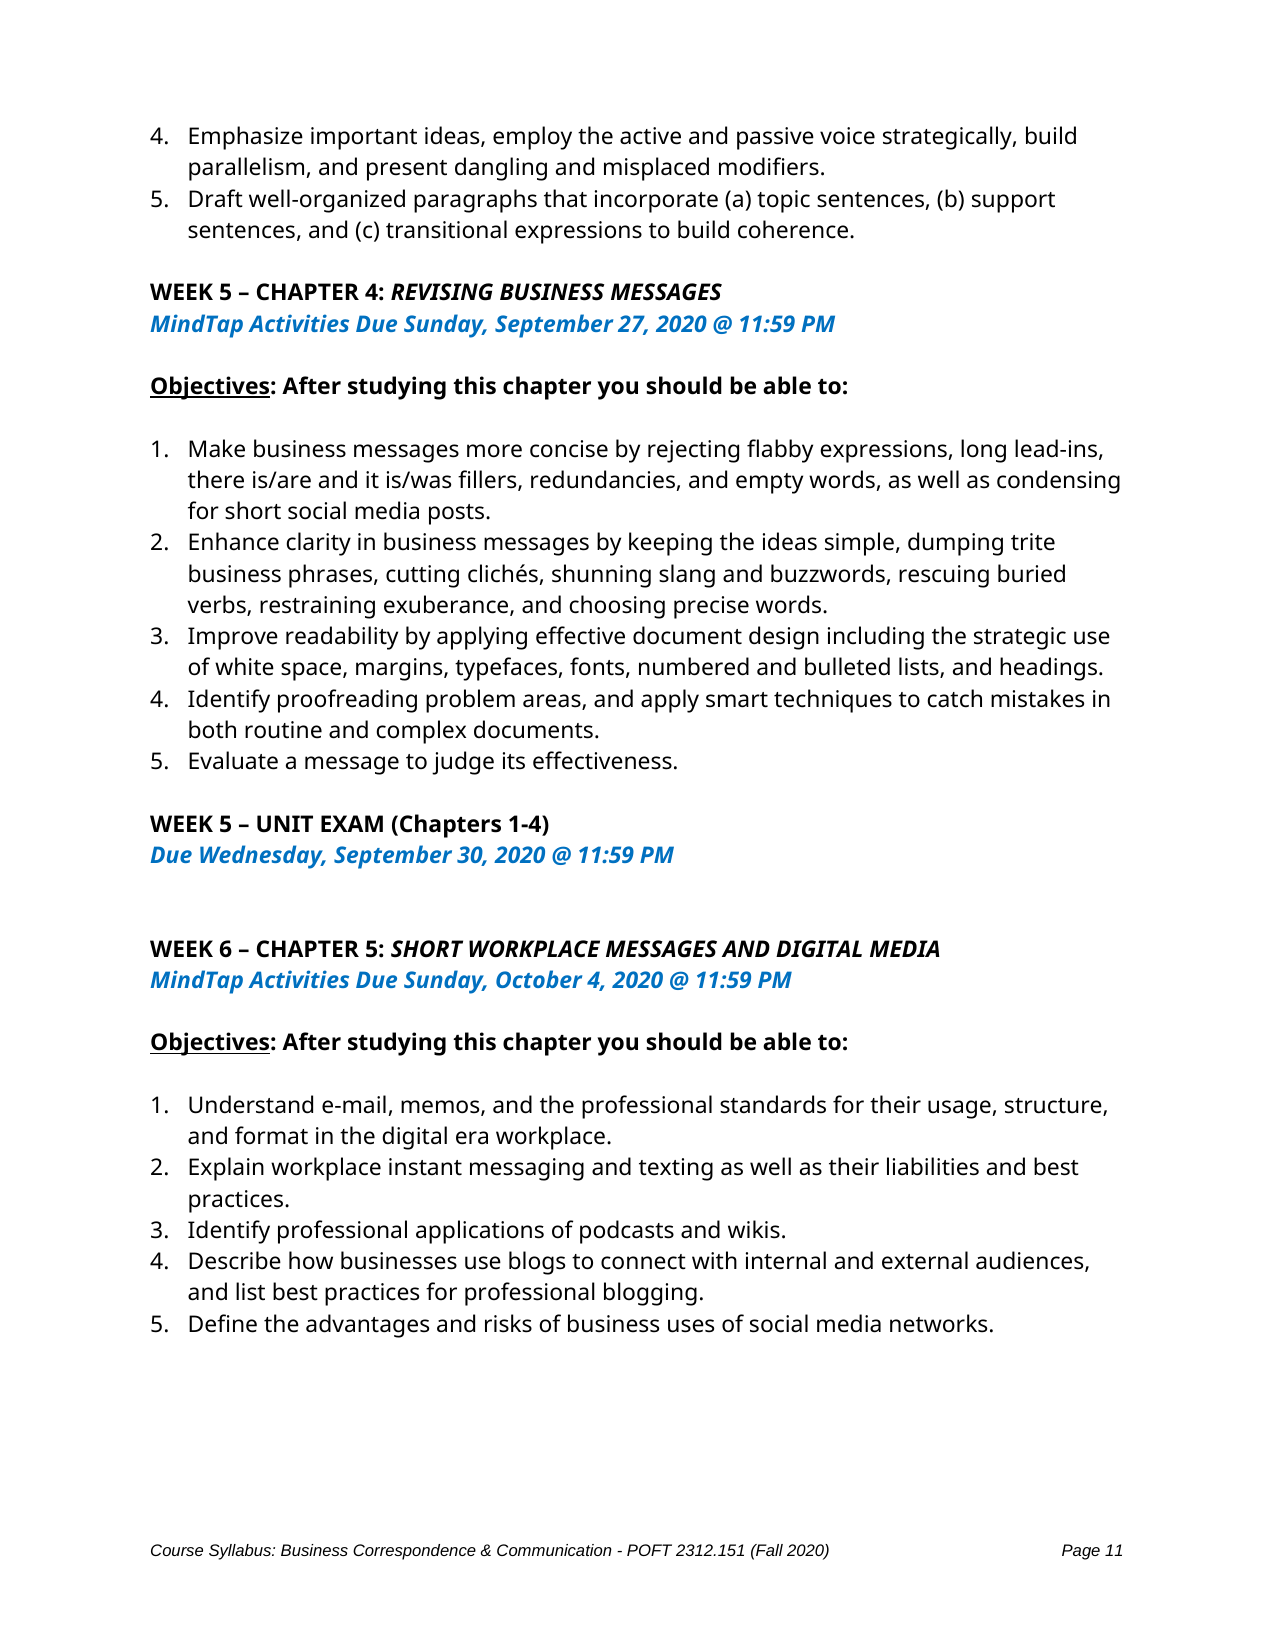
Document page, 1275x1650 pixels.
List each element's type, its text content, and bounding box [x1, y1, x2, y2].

list Understand e-mail, memos, and the professional standards for their usage, structure, and format in the digital era workplace. [150, 1089, 1125, 1151]
list Identify proofreading problem areas, and apply smart techniques to catch mistakes in both routine and complex documents. [150, 682, 1125, 745]
text MindTap Activities Due Sunday, September 27, 2020 @ 11:59 PM [150, 307, 1125, 339]
list Evaluate a message to judge its effectiveness. [150, 745, 1125, 776]
text WEEK 5 – CHAPTER 4: REVISING BUSINESS MESSAGES [150, 276, 1125, 307]
list Explain workplace instant messaging and texting as well as their liabilities and best practices. [150, 1151, 1125, 1214]
list Draft well-organized paragraphs that incorporate (a) topic sentences, (b) support sentences, and (c) transitional expressions to build coherence. [150, 182, 1125, 245]
text MindTap Activities Due Sunday, October 4, 2020 @ 11:59 PM [150, 964, 1125, 995]
text Objectives: After studying this chapter you should be able to: [150, 1026, 1125, 1057]
list Emphasize important ideas, employ the active and passive voice strategically, build parallelism, and present dangling and misplaced modifiers. [150, 120, 1125, 182]
list Make business messages more concise by rejecting flabby expressions, long lead-ins, there is/are and it is/was fillers, redundancies, and empty words, as well as condensing for short social media posts. [150, 432, 1125, 526]
text WEEK 5 – UNIT EXAM (Chapters 1-4) [150, 807, 1125, 839]
list Identify professional applications of podcasts and wikis. [150, 1214, 1125, 1245]
list Define the advantages and risks of business uses of social media networks. [150, 1307, 1125, 1339]
text Due Wednesday, September 30, 2020 @ 11:59 PM [150, 839, 1125, 870]
list Describe how businesses use blogs to connect with internal and external audiences, and list best practices for professional blogging. [150, 1245, 1125, 1307]
list Improve readability by applying effective document design including the strategic use of white space, margins, typefaces, fonts, numbered and bulleted lists, and headings. [150, 620, 1125, 682]
text Objectives: After studying this chapter you should be able to: [150, 370, 1125, 401]
list Enhance clarity in business messages by keeping the ideas simple, dumping trite business phrases, cutting clichés, shunning slang and buzzwords, rescuing buried verbs, restraining exuberance, and choosing precise words. [150, 526, 1125, 620]
text WEEK 6 – CHAPTER 5: SHORT WORKPLACE MESSAGES AND DIGITAL MEDIA [150, 932, 1125, 964]
